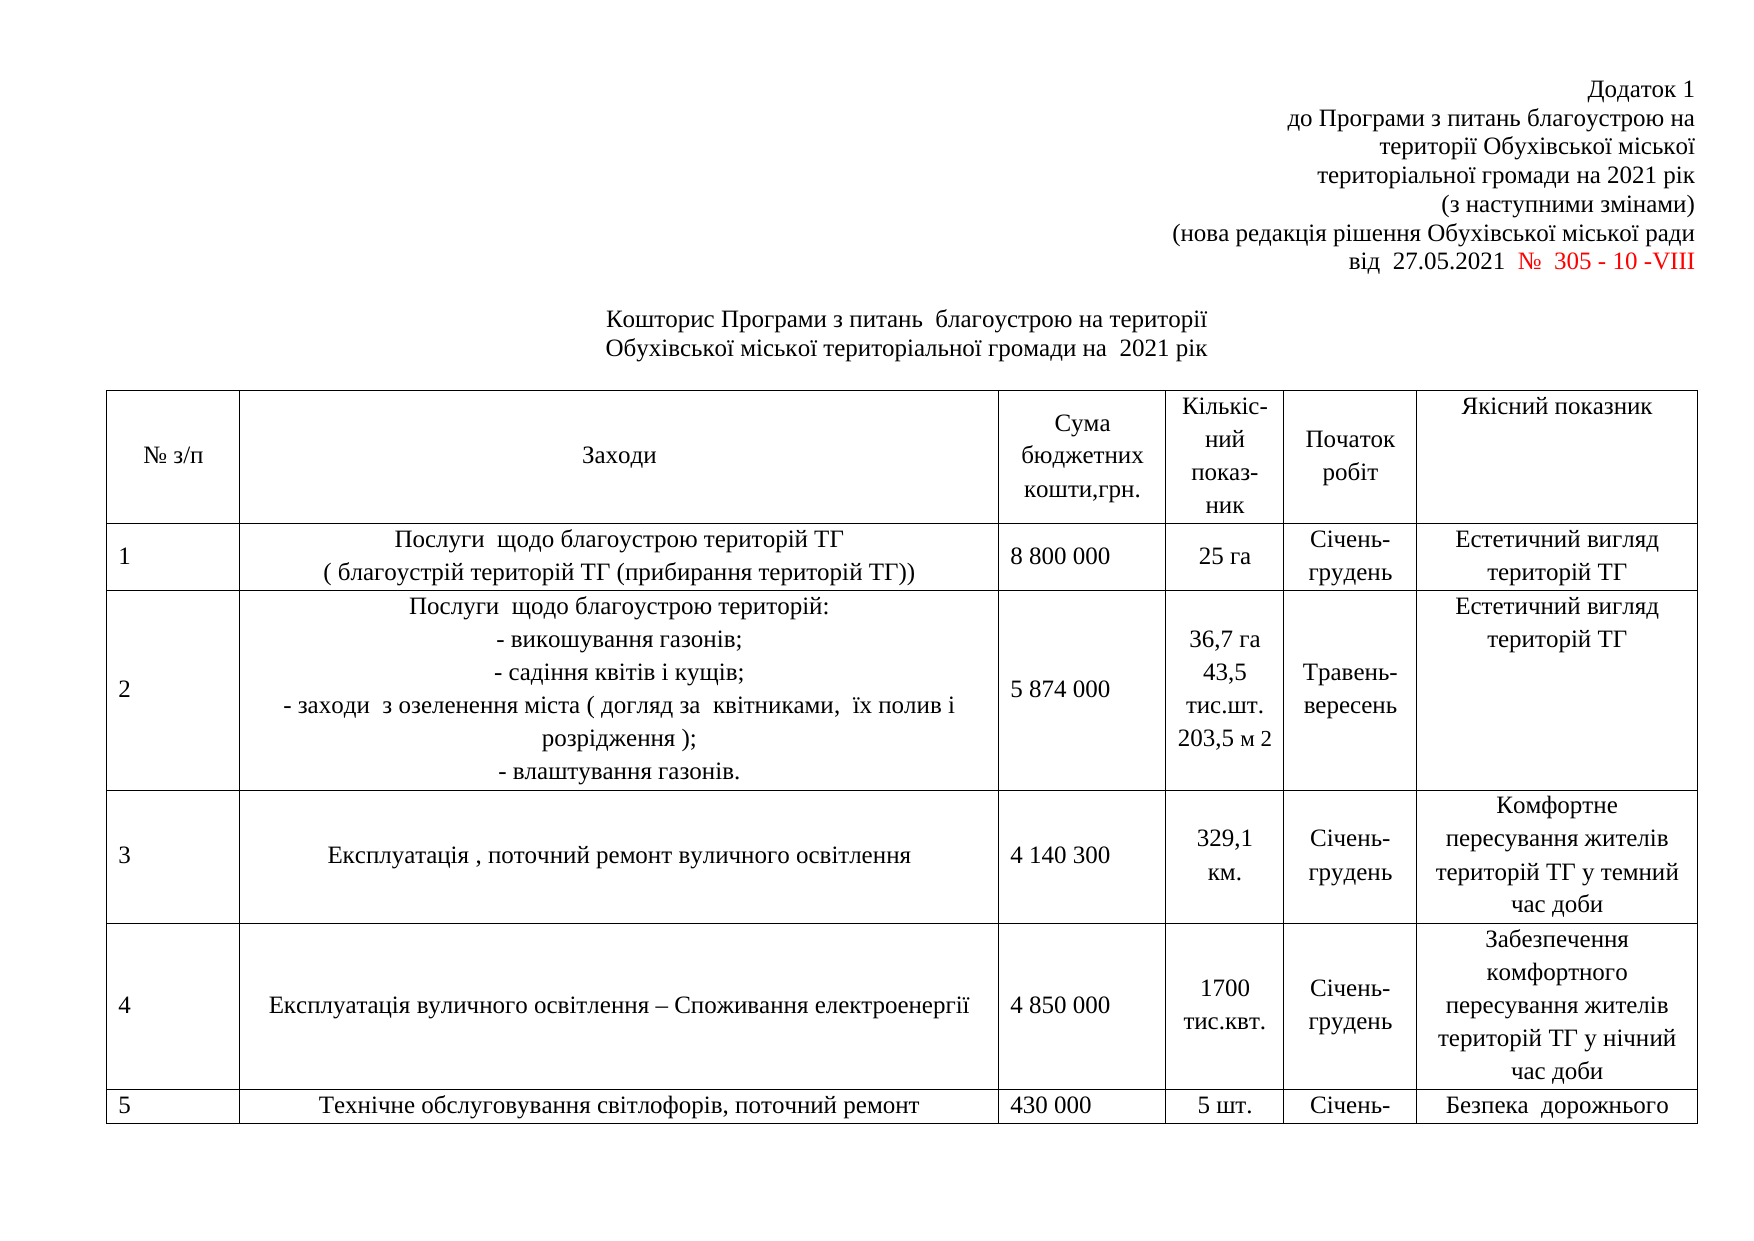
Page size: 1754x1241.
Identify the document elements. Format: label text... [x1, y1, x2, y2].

table_cell Експлуатація , поточний ремонт вуличного освітлення [240, 791, 998, 923]
text (нова редакція рішення Обухівської міської ради [118, 218, 1695, 246]
text до Програми з питань благоустрою на території Обухівської міської [1151, 103, 1695, 160]
table_cell 430 000 [999, 1090, 1165, 1123]
table_cell Послуги щодо благоустрою територій: - викошування газонів; - садіння квітів і кущів; - заходи з озеленення міста ( догляд за квітниками, їх полив і розрідження ); - влаштування газонів. [240, 591, 998, 789]
table_cell 4 140 300 [999, 791, 1165, 923]
table_cell Січень-грудень [1284, 524, 1416, 590]
table_cell 1700 тис.квт. [1166, 924, 1283, 1089]
table_header Заходи [240, 391, 998, 523]
table_header Сума бюджетних кошти,грн. [999, 391, 1165, 523]
table_cell Естетичний вигляд територій ТГ [1417, 524, 1697, 590]
table_cell 2 [107, 591, 239, 789]
table_cell 1 [107, 524, 239, 590]
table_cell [240, 1090, 998, 1123]
table_cell 8 800 000 [999, 524, 1165, 590]
table_cell 329,1 км. [1166, 791, 1283, 923]
table_cell Комфортне пересування жителів територій ТГ у темний час доби [1417, 791, 1697, 923]
table_cell 4 850 000 [999, 924, 1165, 1089]
text Обухівської міської територіальної громади на 2021 рік [118, 333, 1695, 361]
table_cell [1417, 1090, 1697, 1123]
table_header Кількіс-ний показ-ник [1166, 391, 1283, 523]
table_cell 5 [107, 1090, 239, 1123]
table_cell Естетичний вигляд територій ТГ [1417, 591, 1697, 789]
text (з наступними змінами) [118, 189, 1695, 218]
table_header Якісний показник [1417, 391, 1697, 523]
text Кошторис Програми з питань благоустрою на території [118, 304, 1695, 333]
table_cell Січень-грудень [1284, 791, 1416, 923]
table_cell Експлуатація вуличного освітлення – Споживання електроенергії [240, 924, 998, 1089]
table_cell Січень-грудень [1284, 1090, 1416, 1123]
table_cell 25 га [1166, 524, 1283, 590]
table_cell 3 [107, 791, 239, 923]
table_cell 36,7 га 43,5 тис.шт. 203,5 м 2 [1166, 591, 1283, 789]
text Додаток 1 [118, 74, 1695, 103]
table_cell 5 874 000 [999, 591, 1165, 789]
table_cell 5 шт. [1166, 1090, 1283, 1123]
table_cell Послуги щодо благоустрою територій ТГ ( благоустрій територій ТГ (прибирання територій ТГ)) [240, 524, 998, 590]
table_cell Травень-вересень [1284, 591, 1416, 789]
table_header Початок робіт [1284, 391, 1416, 523]
table_header № з/п [107, 391, 239, 523]
text територіальної громади на 2021 рік [118, 160, 1695, 189]
table_cell 4 [107, 924, 239, 1089]
table_cell Забезпечення комфортного пересування жителів територій ТГ у нічний час доби [1417, 924, 1697, 1089]
text від 27.05.2021 № 305 - 10 -VІІI [118, 246, 1695, 275]
table_cell Січень-грудень [1284, 924, 1416, 1089]
